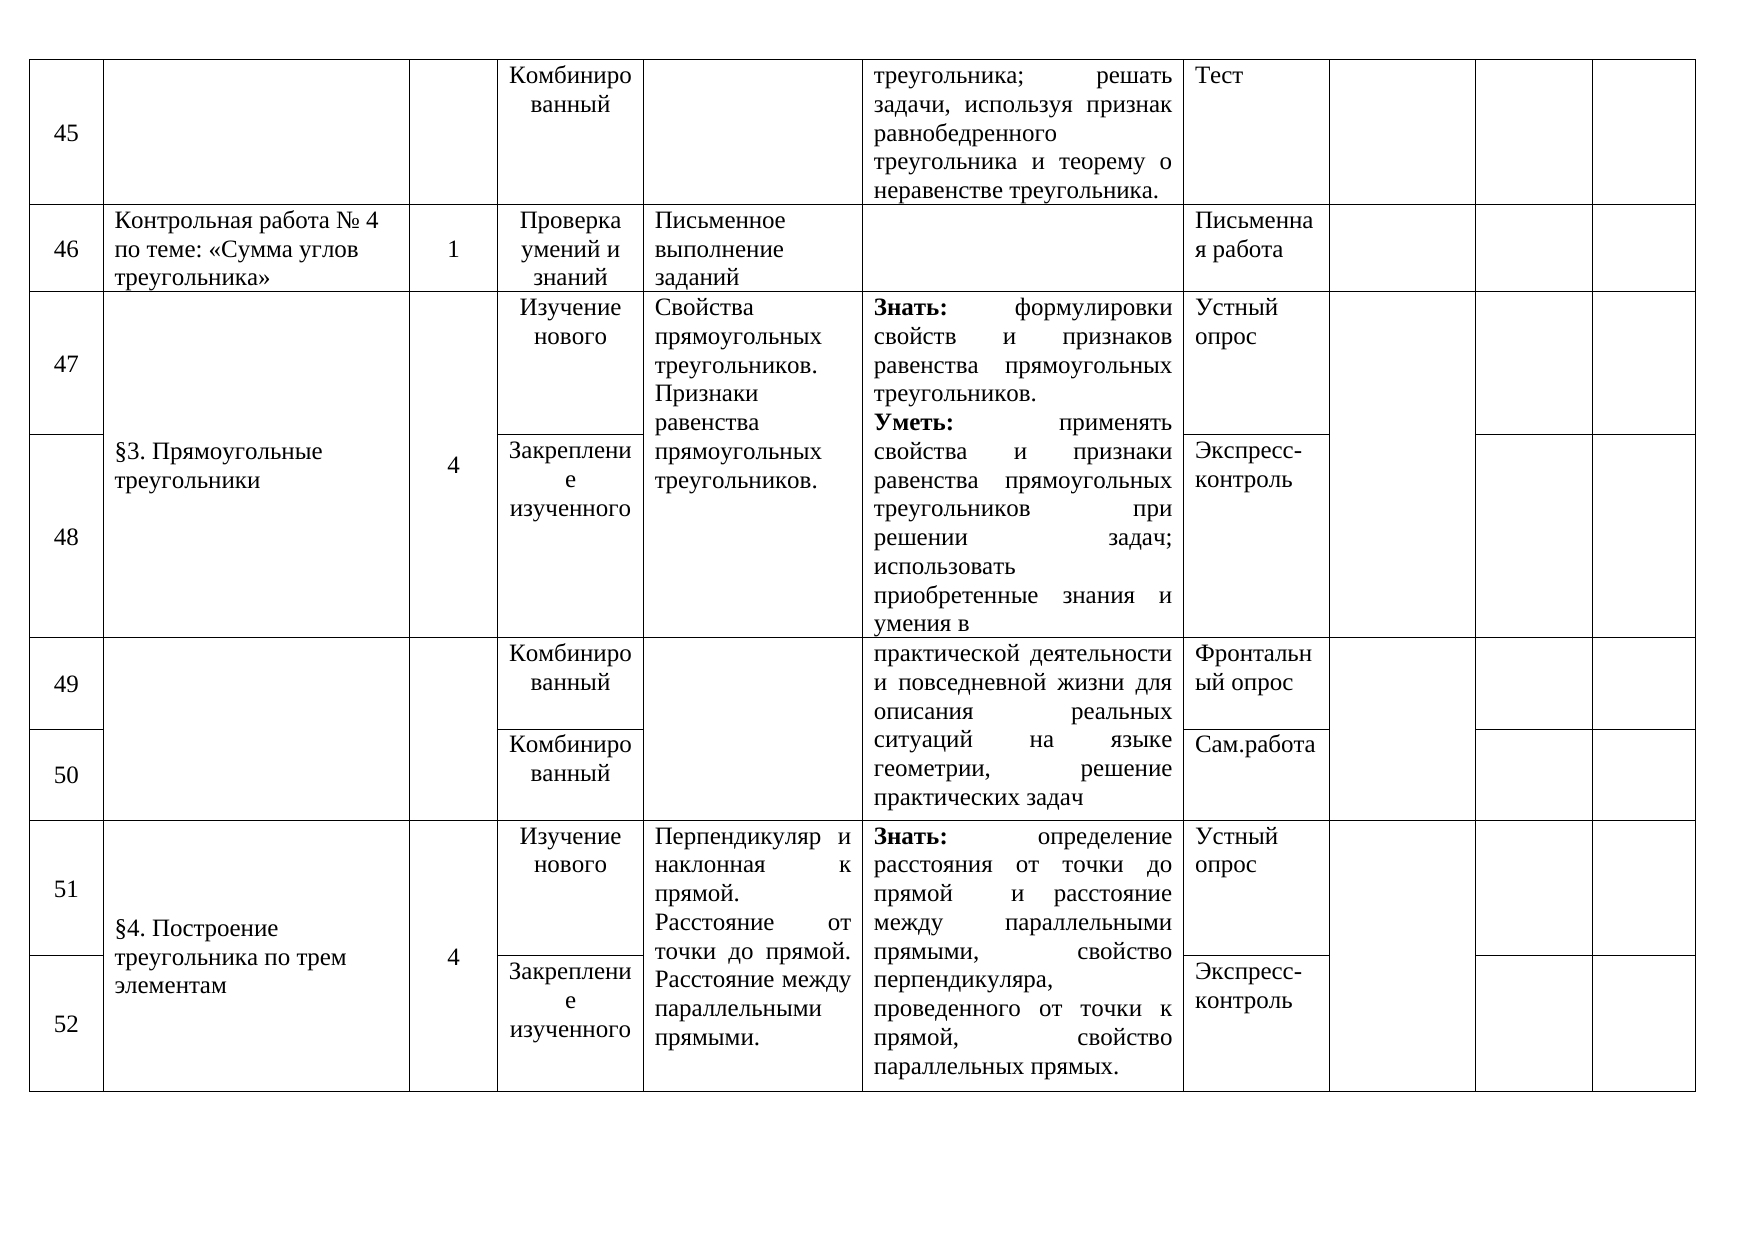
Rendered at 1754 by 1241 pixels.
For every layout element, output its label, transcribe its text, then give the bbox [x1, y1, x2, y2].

table_cell практической деятельности и повседневной жизни для описания реальных ситуаций на языке геометрии, решение практических задач [863, 638, 1183, 820]
table_cell [1593, 638, 1695, 728]
table_cell [104, 638, 409, 820]
table_cell [1476, 292, 1592, 434]
table_cell Комбинированный [498, 730, 643, 820]
table_cell Закрепление изученного [498, 956, 643, 1091]
table_cell Комбинированный [498, 638, 643, 728]
table_cell [1593, 435, 1695, 637]
table_cell [1593, 60, 1695, 204]
table_cell [1476, 638, 1592, 728]
table_cell [1330, 205, 1475, 291]
table_cell Свойства прямоугольных треугольников. Признаки равенства прямоугольных треугольников. [644, 292, 862, 637]
table_cell [1476, 956, 1592, 1091]
table_cell Проверка умений и знаний [498, 205, 643, 291]
table_cell 47 [30, 292, 103, 434]
table_cell [1476, 821, 1592, 955]
table_cell 1 [410, 205, 497, 291]
table_cell Закрепление изученного [498, 435, 643, 637]
table_cell Знать: формулировки свойств и признаков равенства прямоугольных треугольников. Уметь: применять свойства и признаки равенства прямоугольных треугольников при решении задач; использовать приобретенные знания и умения в [863, 292, 1183, 637]
table_cell Комбинированный [498, 60, 643, 204]
table_cell 49 [30, 638, 103, 728]
table_cell [1330, 638, 1475, 820]
table_cell Устный опрос [1184, 292, 1329, 434]
table_cell [1593, 821, 1695, 955]
table_cell 45 [30, 60, 103, 204]
table_cell [1476, 205, 1592, 291]
table_cell 4 [410, 821, 497, 1091]
table_cell Изучение нового [498, 821, 643, 955]
table_cell Тест [1184, 60, 1329, 204]
table_cell [410, 638, 497, 820]
table_cell §4. Построение треугольника по трем элементам [104, 821, 409, 1091]
table_cell 46 [30, 205, 103, 291]
table_cell [1330, 292, 1475, 637]
table_cell [1476, 730, 1592, 820]
table_cell [1476, 435, 1592, 637]
table_cell Фронтальный опрос [1184, 638, 1329, 728]
table_cell Устный опрос [1184, 821, 1329, 955]
table_cell 51 [30, 821, 103, 955]
table_cell Контрольная работа № 4 по теме: «Сумма углов треугольника» [104, 205, 409, 291]
table_cell 4 [410, 292, 497, 637]
table_cell Сам.работа [1184, 730, 1329, 820]
table_cell [1330, 821, 1475, 1091]
table_cell §3. Прямоугольные треугольники [104, 292, 409, 637]
table_cell Экспресс-контроль [1184, 435, 1329, 637]
table_cell [1476, 60, 1592, 204]
table_cell [1593, 730, 1695, 820]
table_cell Экспресс-контроль [1184, 956, 1329, 1091]
table_cell [644, 638, 862, 820]
table_cell Письменное выполнение заданий [644, 205, 862, 291]
table_cell Знать: определение расстояния от точки до прямой и расстояние между параллельными прямыми, свойство перпендикуляра, проведенного от точки к прямой, свойство параллельных прямых. Уметь: решать задачи на нахождение расстояния между параллельными прямыми, используя изученные свойства и понятия; строить треугольник по двум сторонам и углу между ними, стороне и двум прилежащим к ней углам, трем сторонам, используя циркуль и линейку [863, 821, 1183, 1091]
table_cell [863, 205, 1183, 291]
table_cell [1593, 292, 1695, 434]
table_cell 50 [30, 730, 103, 820]
table_cell Перпендикуляр и наклонная к прямой. Расстояние от точки до прямой. Расстояние между параллельными прямыми. [644, 821, 862, 1091]
table_cell Письменная работа [1184, 205, 1329, 291]
table_cell 52 [30, 956, 103, 1091]
table_cell 48 [30, 435, 103, 637]
table_cell [1593, 205, 1695, 291]
table_cell [1593, 956, 1695, 1091]
table_cell Изучение нового [498, 292, 643, 434]
